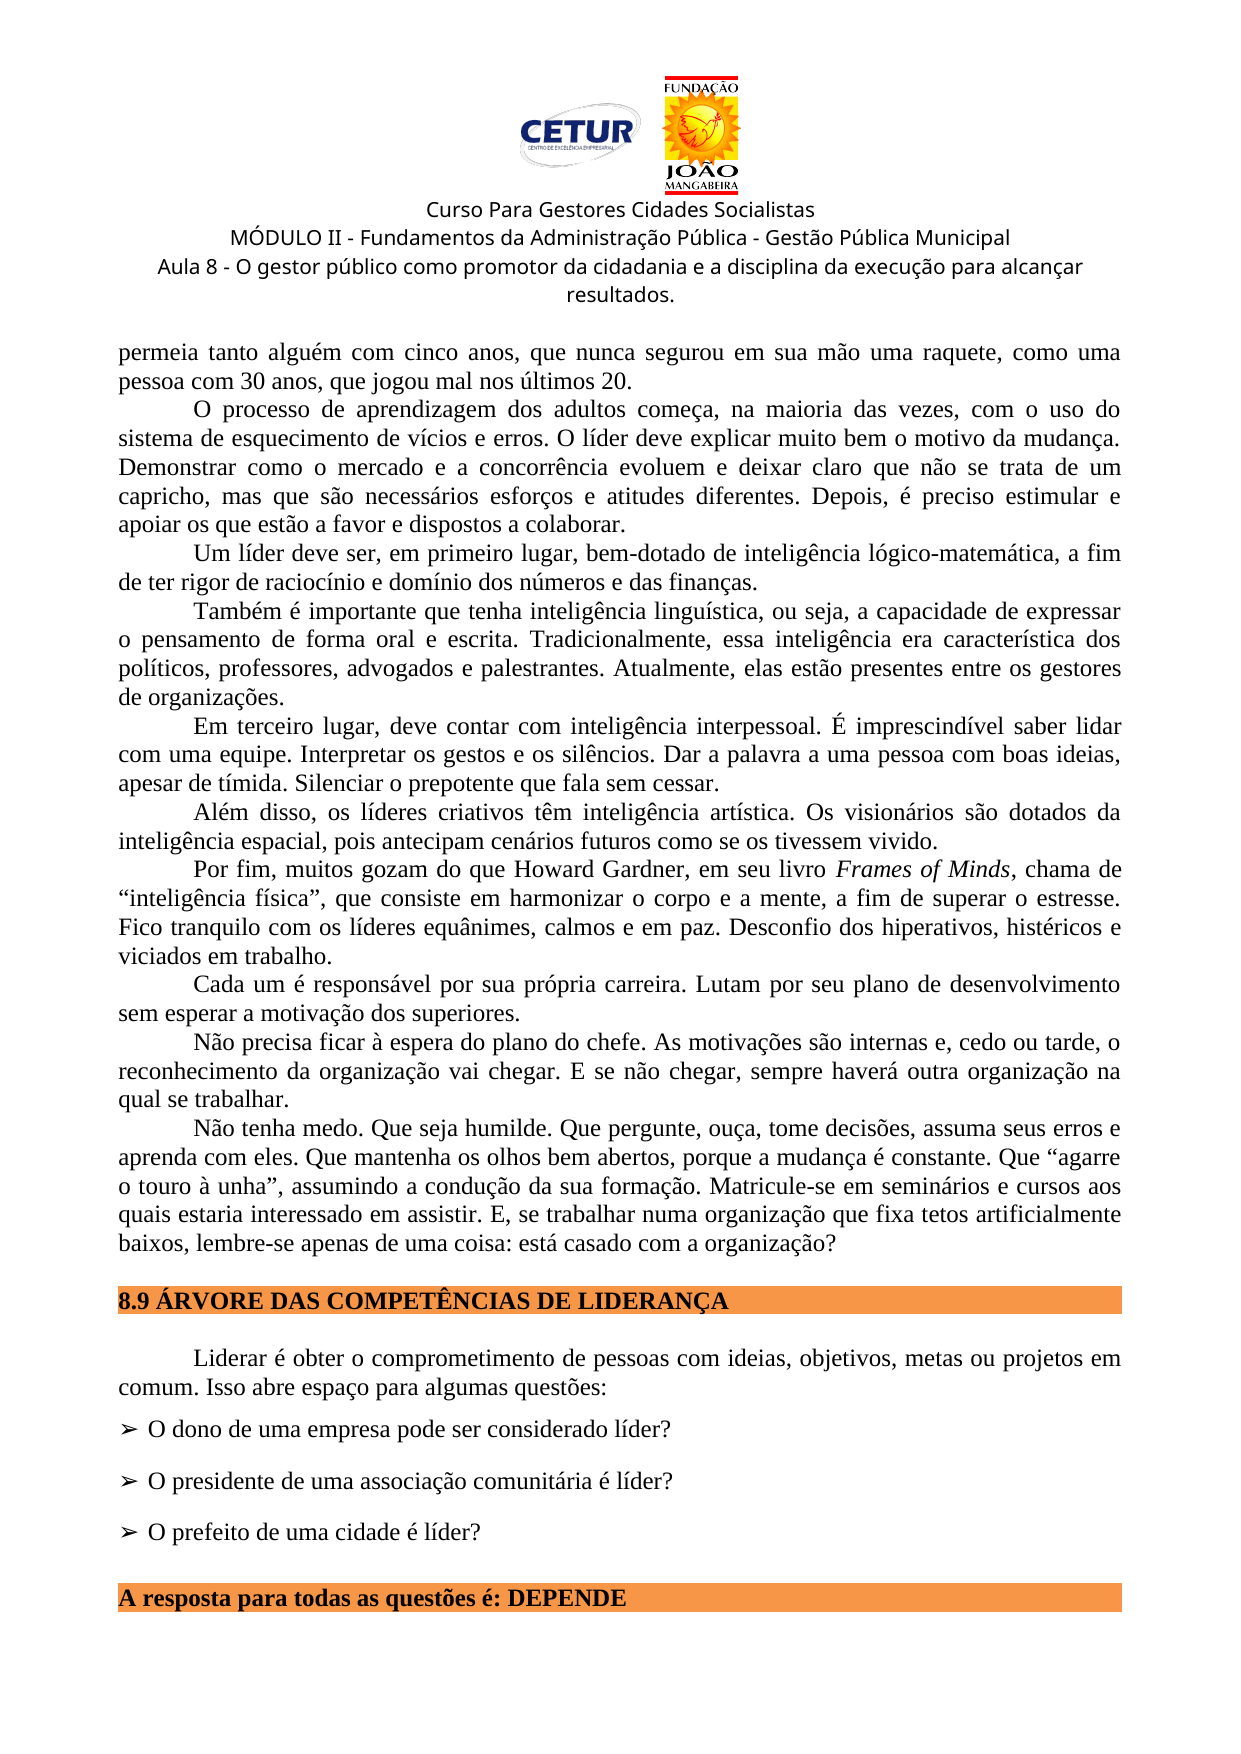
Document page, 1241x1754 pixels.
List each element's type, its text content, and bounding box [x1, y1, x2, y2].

list O dono de uma empresa pode ser considerado líder? [118, 1401, 1122, 1452]
text A resposta para todas as questões é: DEPENDE [118, 1583, 1122, 1612]
list O prefeito de uma cidade é líder? [118, 1503, 1122, 1554]
text Liderar é obter o comprometimento de pessoas com ideias, objetivos, metas ou projetos em comum. Isso abre espaço para algumas questões: [118, 1343, 1122, 1401]
text Em terceiro lugar, deve contar com inteligência interpessoal. É imprescindível saber lidar com uma equipe. Interpretar os gestos e os silêncios. Dar a palavra a uma pessoa com boas ideias, apesar de tímida. Silenciar o prepotente que fala sem cessar. [118, 711, 1122, 797]
text Não precisa ficar à espera do plano do chefe. As motivações são internas e, cedo ou tarde, o reconhecimento da organização vai chegar. E se não chegar, sempre haverá outra organização na qual se trabalhar. [118, 1027, 1122, 1113]
text O processo de aprendizagem dos adultos começa, na maioria das vezes, com o uso do sistema de esquecimento de vícios e erros. O líder deve explicar muito bem o motivo da mudança. Demonstrar como o mercado e a concorrência evoluem e deixar claro que não se trata de um capricho, mas que são necessários esforços e atitudes diferentes. Depois, é preciso estimular e apoiar os que estão a favor e dispostos a colaborar. [118, 394, 1122, 538]
text Cada um é responsável por sua própria carreira. Lutam por seu plano de desenvolvimento sem esperar a motivação dos superiores. [118, 969, 1122, 1027]
text Além disso, os líderes criativos têm inteligência artística. Os visionários são dotados da inteligência espacial, pois antecipam cenários futuros como se os tivessem vivido. [118, 797, 1122, 854]
text Também é importante que tenha inteligência linguística, ou seja, a capacidade de expressar o pensamento de forma oral e escrita. Tradicionalmente, essa inteligência era característica dos políticos, professores, advogados e palestrantes. Atualmente, elas estão presentes entre os gestores de organizações. [118, 596, 1122, 711]
text Um líder deve ser, em primeiro lugar, bem-dotado de inteligência lógico-matemática, a fim de ter rigor de raciocínio e domínio dos números e das finanças. [118, 538, 1122, 596]
text Não tenha medo. Que seja humilde. Que pergunte, ouça, tome decisões, assuma seus erros e aprenda com eles. Que mantenha os olhos bem abertos, porque a mudança é constante. Que “agarre o touro à unha”, assumindo a condução da sua formação. Matricule-se em seminários e cursos aos quais estaria interessado em assistir. E, se trabalhar numa organização que fixa tetos artificialmente baixos, lembre-se apenas de uma coisa: está casado com a organização? [118, 1113, 1122, 1257]
text Por fim, muitos gozam do que Howard Gardner, em seu livro Frames of Minds, chama de “inteligência física”, que consiste em harmonizar o corpo e a mente, a fim de superar o estresse. Fico tranquilo com os líderes equânimes, calmos e em paz. Desconfio dos hiperativos, histéricos e viciados em trabalho. [118, 854, 1122, 969]
picture [498, 76, 742, 195]
list O presidente de uma associação comunitária é líder? [118, 1452, 1122, 1503]
text 8.9 ÁRVORE DAS COMPETÊNCIAS DE LIDERANÇA [118, 1286, 1122, 1314]
